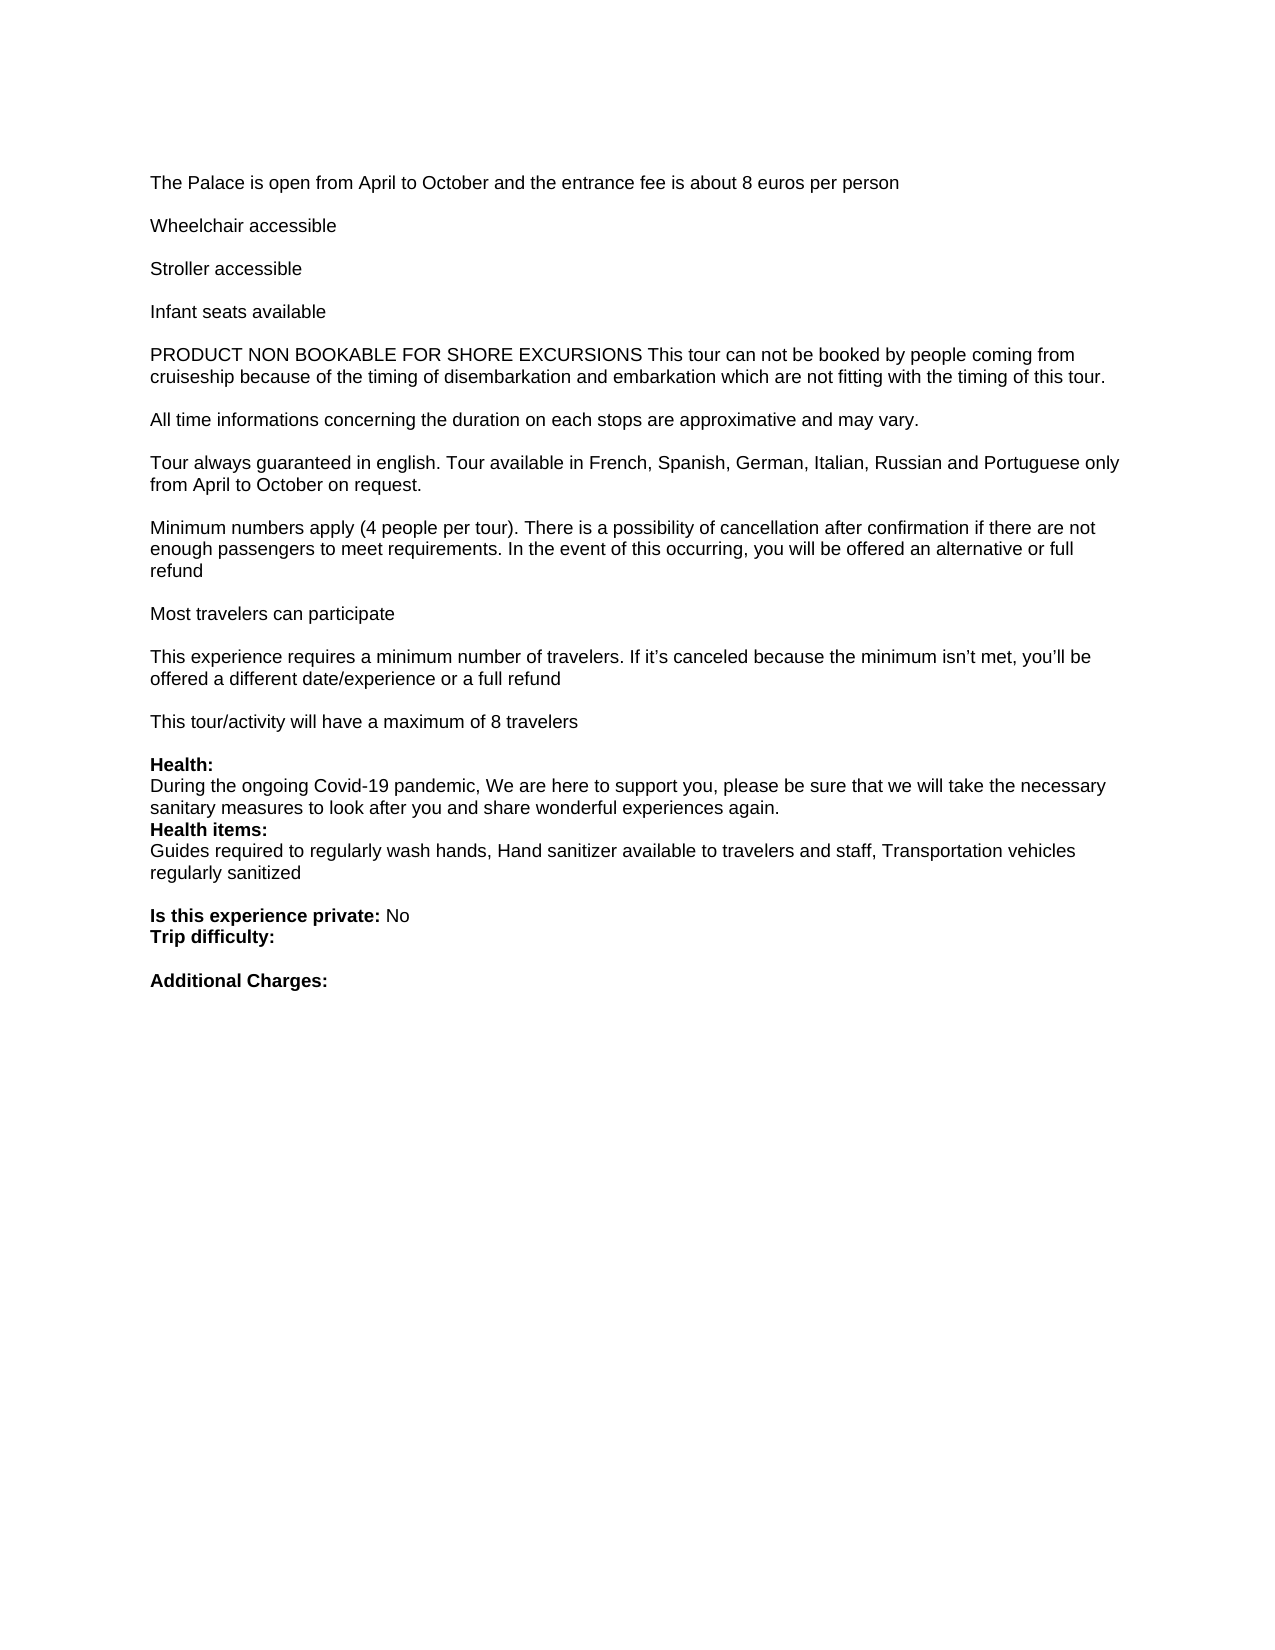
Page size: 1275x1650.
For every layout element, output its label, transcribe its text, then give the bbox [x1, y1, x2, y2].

text During the ongoing Covid-19 pandemic, We are here to support you, please be sure that we will take the necessary sanitary measures to look after you and share wonderful experiences again. [150, 775, 1125, 818]
text PRODUCT NON BOOKABLE FOR SHORE EXCURSIONS This tour can not be booked by people coming from cruiseship because of the timing of disembarkation and embarkation which are not fitting with the timing of this tour. [150, 344, 1125, 387]
text Most travelers can participate [150, 603, 1125, 624]
text This experience requires a minimum number of travelers. If it’s canceled because the minimum isn’t met, you’ll be offered a different date/experience or a full refund [150, 646, 1125, 689]
text Health items: [150, 818, 1125, 840]
text Minimum numbers apply (4 people per tour). There is a possibility of cancellation after confirmation if there are not enough passengers to meet requirements. In the event of this occurring, you will be offered an alternative or full refund [150, 517, 1125, 581]
text Health: [150, 754, 1125, 775]
text Additional Charges: [150, 969, 1125, 991]
text Stroller accessible [150, 258, 1125, 279]
text Tour always guaranteed in english. Tour available in French, Spanish, German, Italian, Russian and Portuguese only from April to October on request. [150, 452, 1125, 495]
text Guides required to regularly wash hands, Hand sanitizer available to travelers and staff, Transportation vehicles regularly sanitized [150, 840, 1125, 883]
text The Palace is open from April to October and the entrance fee is about 8 euros per person [150, 172, 1125, 193]
text Trip difficulty: [150, 926, 1125, 948]
text All time informations concerning the duration on each stops are approximative and may vary. [150, 409, 1125, 430]
text This tour/activity will have a maximum of 8 travelers [150, 711, 1125, 732]
text Wheelchair accessible [150, 215, 1125, 236]
text Is this experience private: No [150, 905, 1125, 926]
text Infant seats available [150, 301, 1125, 322]
